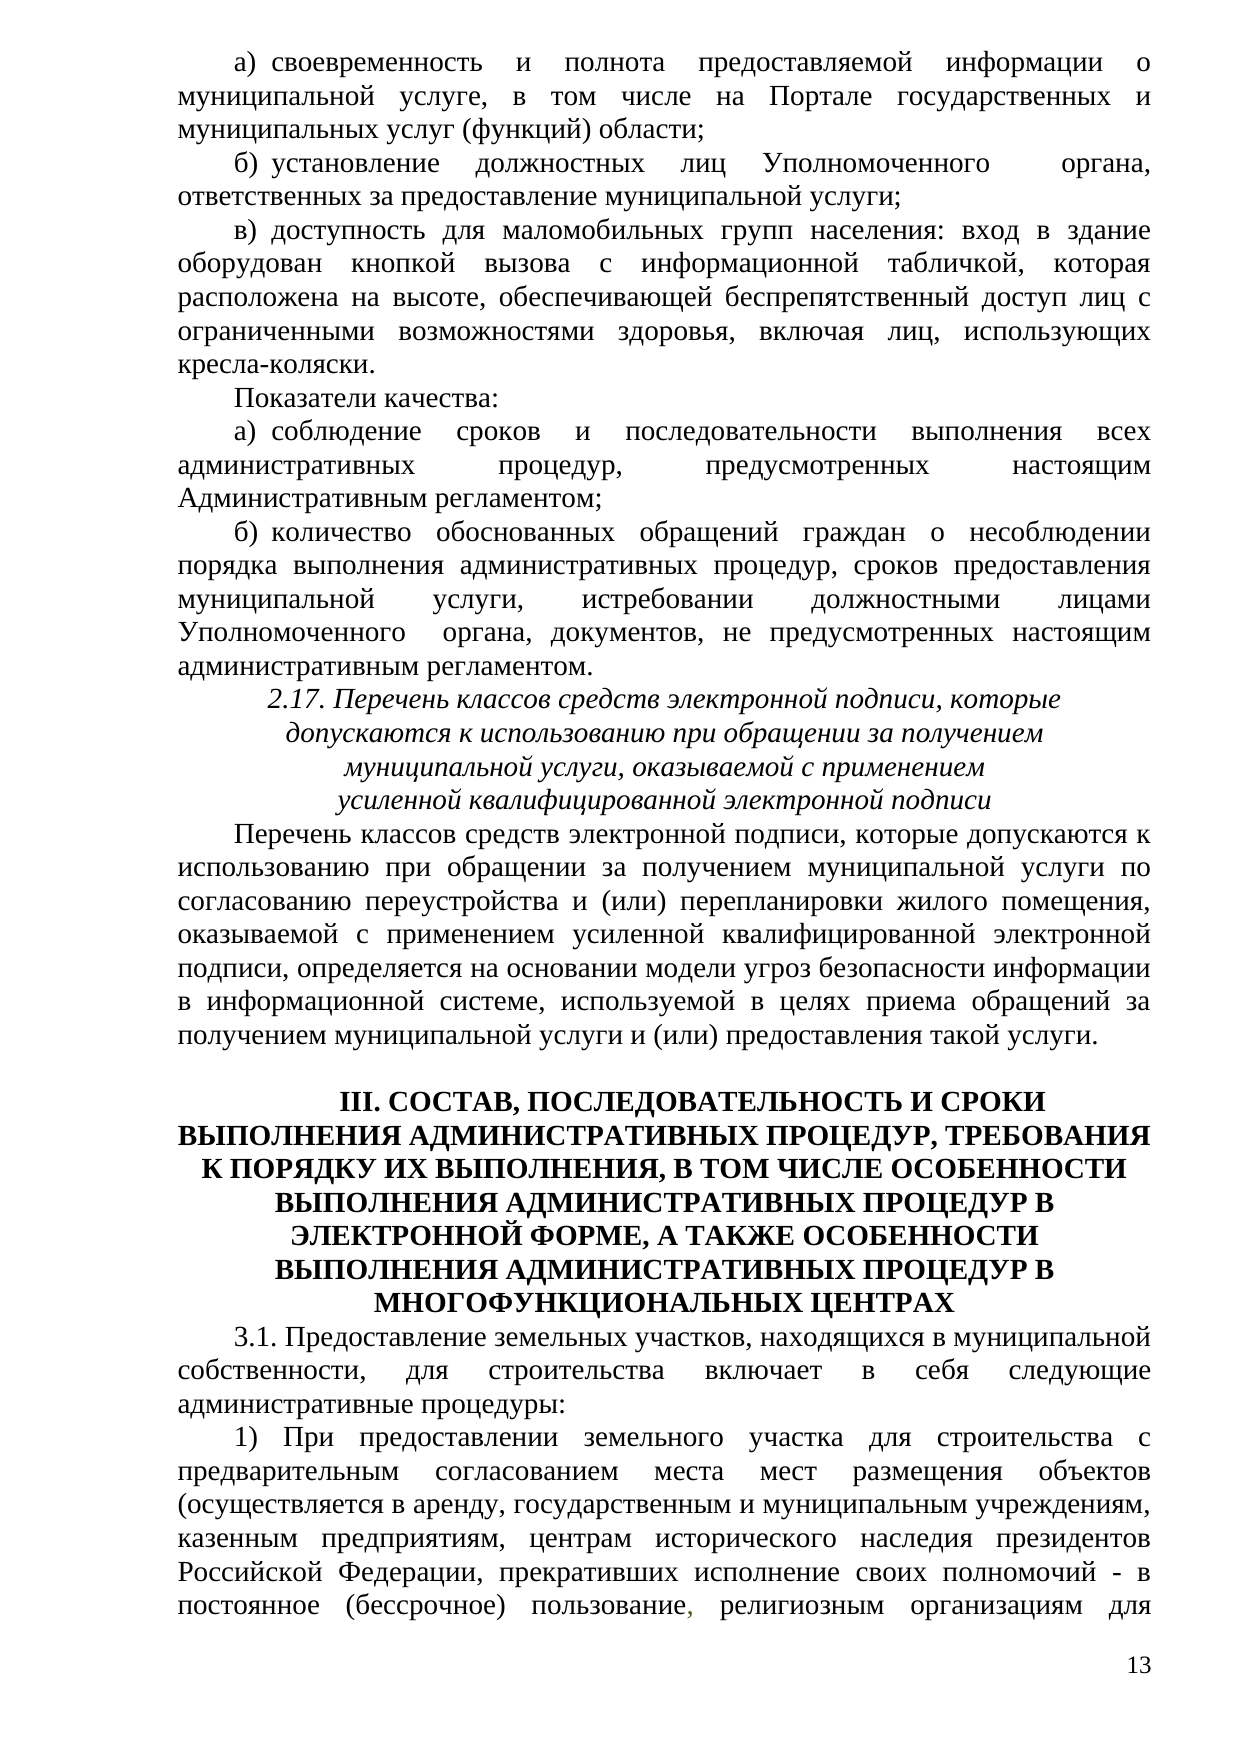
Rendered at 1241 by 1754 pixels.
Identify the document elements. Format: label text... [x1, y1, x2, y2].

subtitle III. СОСТАВ, ПОСЛЕДОВАТЕЛЬНОСТЬ И СРОКИ ВЫПОЛНЕНИЯ АДМИНИСТРАТИВНЫХ ПРОЦЕДУР, ТРЕБОВАНИЯ К ПОРЯДКУ ИХ ВЫПОЛНЕНИЯ, В ТОМ ЧИСЛЕ ОСОБЕННОСТИ ВЫПОЛНЕНИЯ АДМИНИСТРАТИВНЫХ ПРОЦЕДУР В ЭЛЕКТРОННОЙ ФОРМЕ, А ТАКЖЕ ОСОБЕННОСТИ ВЫПОЛНЕНИЯ АДМИНИСТРАТИВНЫХ ПРОЦЕДУР В МНОГОФУНКЦИОНАЛЬНЫХ ЦЕНТРАХ [177, 1084, 1152, 1319]
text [177, 1419, 1152, 1621]
text 2.17. Перечень классов средств электронной подписи, которые [177, 682, 1152, 715]
text Показатели качества: [177, 380, 1152, 413]
text Перечень классов средств электронной подписи, которые допускаются к использованию при обращении за получением муниципальной услуги по согласованию переустройства и (или) перепланировки жилого помещения, оказываемой с применением усиленной квалифицированной электронной подписи, определяется на основании модели угроз безопасности информации в информационной системе, используемой в целях приема обращений за получением муниципальной услуги и (или) предоставления такой услуги. [177, 816, 1152, 1051]
text в) доступность для маломобильных групп населения: вход в здание оборудован кнопкой вызова с информационной табличкой, которая расположена на высоте, обеспечивающей беспрепятственный доступ лиц с ограниченными возможностями здоровья, включая лиц, использующих кресла-коляски. [177, 212, 1152, 380]
text б) количество обоснованных обращений граждан о несоблюдении порядка выполнения административных процедур, сроков предоставления муниципальной услуги, истребовании должностными лицами Уполномоченного органа, документов, не предусмотренных настоящим административным регламентом. [177, 514, 1152, 682]
text усиленной квалифицированной электронной подписи [177, 782, 1152, 816]
text 3.1. Предоставление земельных участков, находящихся в муниципальной собственности, для строительства включает в себя следующие административные процедуры: [177, 1319, 1152, 1419]
text муниципальной услуги, оказываемой с применением [177, 749, 1152, 782]
text а) своевременность и полнота предоставляемой информации о муниципальной услуге, в том числе на Портале государственных и муниципальных услуг (функций) области; [177, 44, 1152, 145]
text а) соблюдение сроков и последовательности выполнения всех административных процедур, предусмотренных настоящим Административным регламентом; [177, 413, 1152, 514]
text допускаются к использованию при обращении за получением [177, 715, 1152, 749]
text б) установление должностных лиц Уполномоченного органа, ответственных за предоставление муниципальной услуги; [177, 145, 1152, 212]
